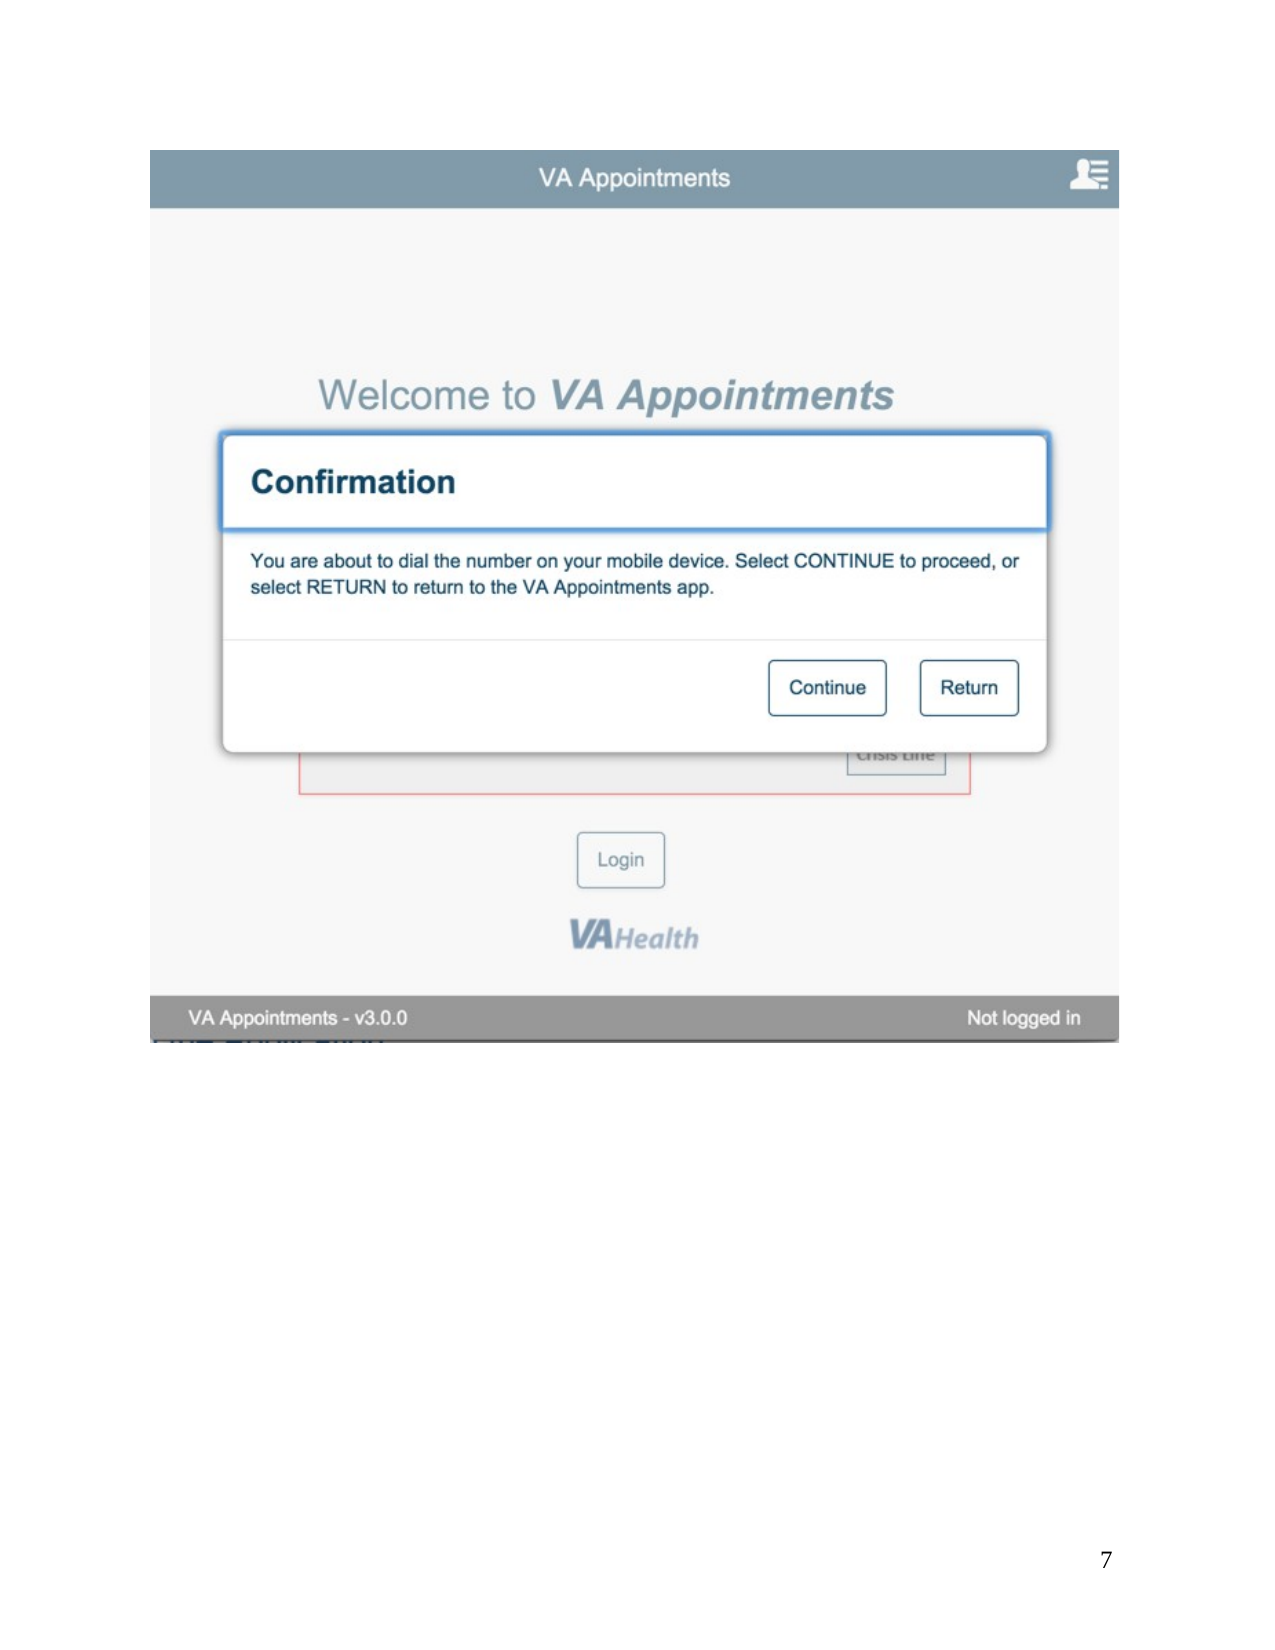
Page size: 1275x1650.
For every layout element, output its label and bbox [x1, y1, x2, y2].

picture [150, 150, 1120, 1043]
